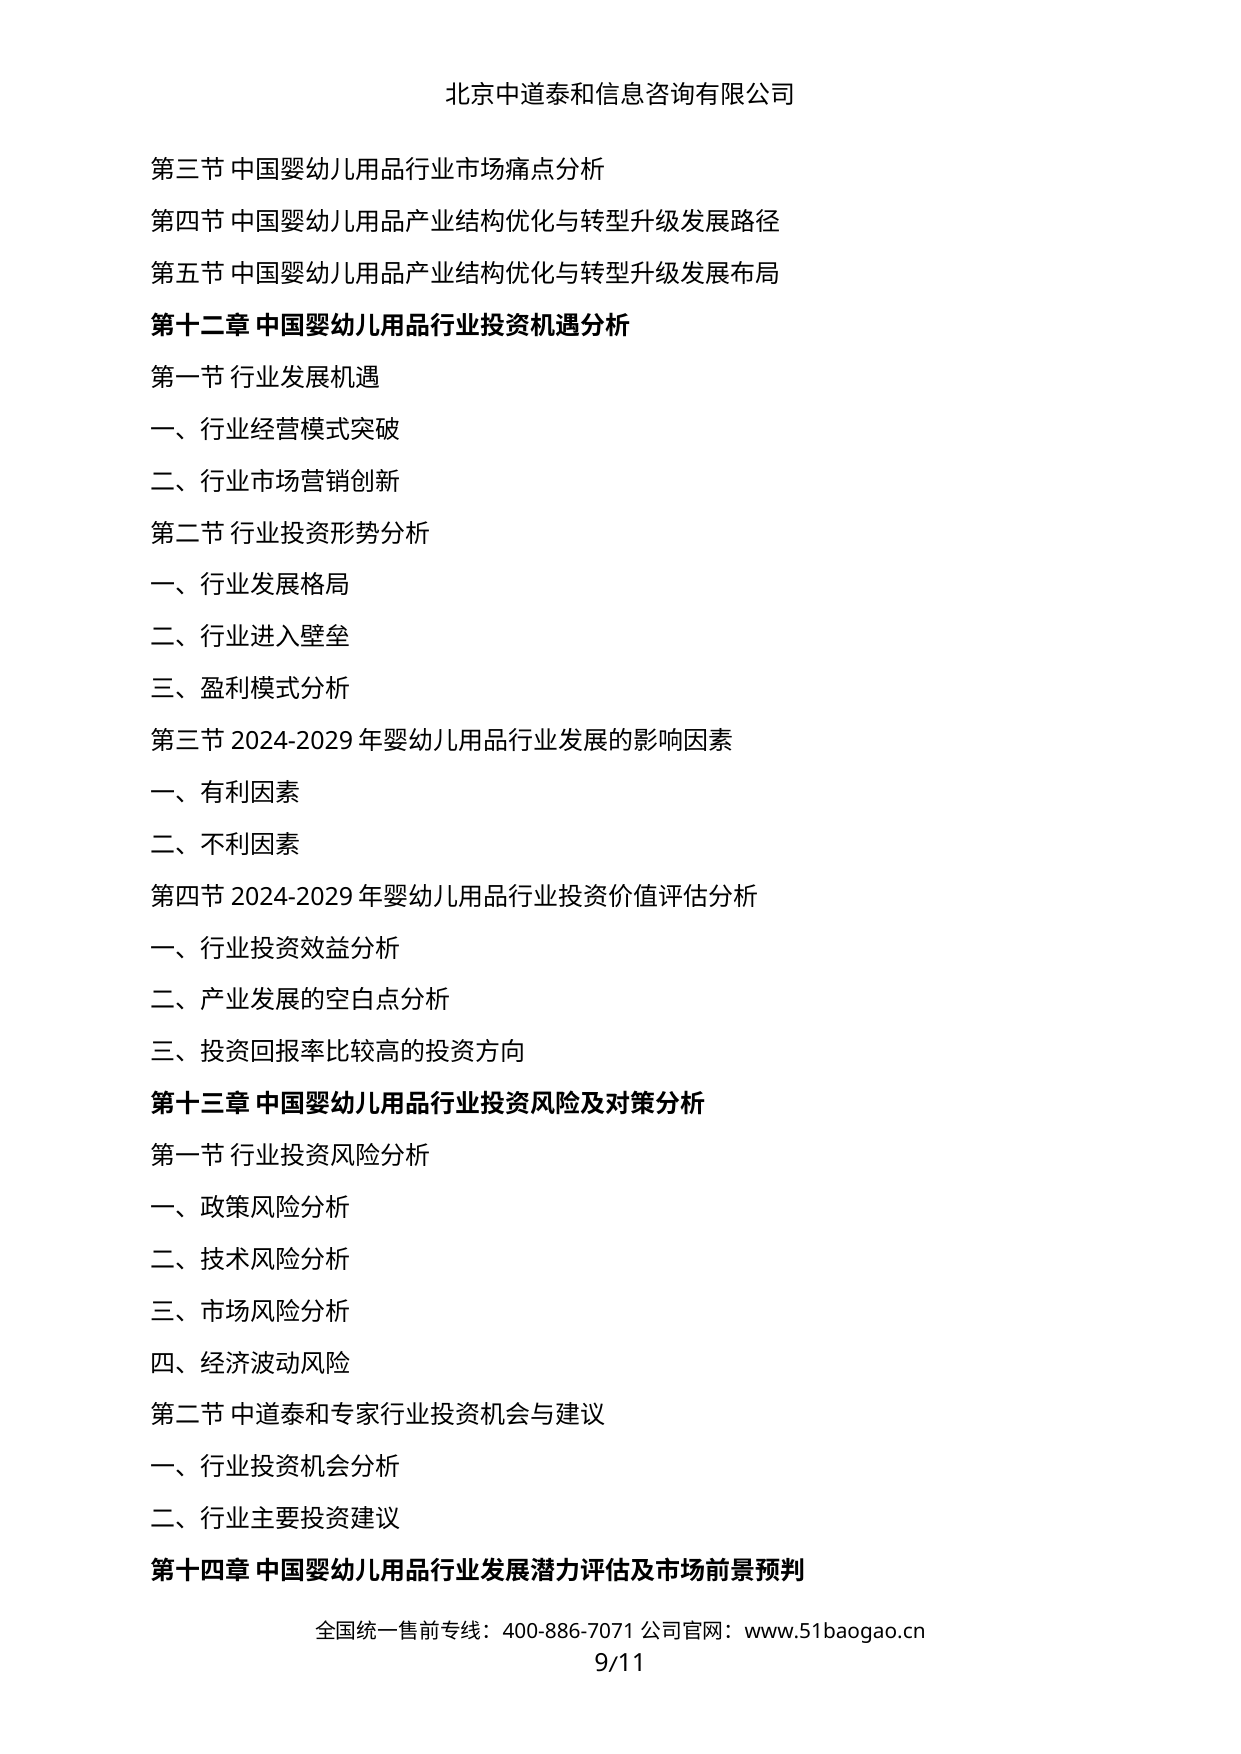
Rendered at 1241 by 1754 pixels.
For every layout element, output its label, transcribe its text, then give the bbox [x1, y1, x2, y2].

text 第二节 中道泰和专家行业投资机会与建议 [150, 1395, 1090, 1431]
text 二、行业市场营销创新 [150, 461, 1090, 497]
text 第四节 中国婴幼儿用品产业结构优化与转型升级发展路径 [150, 202, 1090, 238]
text 一、行业投资机会分析 [150, 1447, 1090, 1483]
text 一、政策风险分析 [150, 1187, 1090, 1224]
text 一、有利因素 [150, 772, 1090, 809]
text 第十四章 中国婴幼儿用品行业发展潜力评估及市场前景预判 [150, 1551, 1090, 1587]
text 三、盈利模式分析 [150, 669, 1090, 705]
text 第二节 行业投资形势分析 [150, 513, 1090, 549]
text 第四节 2024-2029年婴幼儿用品行业投资价值评估分析 [150, 876, 1090, 912]
text 一、行业发展格局 [150, 565, 1090, 601]
text 第十三章 中国婴幼儿用品行业投资风险及对策分析 [150, 1084, 1090, 1120]
text 第一节 行业发展机遇 [150, 357, 1090, 394]
text 二、行业主要投资建议 [150, 1499, 1090, 1535]
text 二、行业进入壁垒 [150, 617, 1090, 653]
text 第三节 中国婴幼儿用品行业市场痛点分析 [150, 150, 1090, 186]
text 第十二章 中国婴幼儿用品行业投资机遇分析 [150, 306, 1090, 342]
text 二、不利因素 [150, 824, 1090, 861]
text 二、产业发展的空白点分析 [150, 980, 1090, 1016]
text 第三节 2024-2029年婴幼儿用品行业发展的影响因素 [150, 721, 1090, 757]
text 第五节 中国婴幼儿用品产业结构优化与转型升级发展布局 [150, 254, 1090, 290]
text 三、投资回报率比较高的投资方向 [150, 1032, 1090, 1068]
text 二、技术风险分析 [150, 1239, 1090, 1276]
text 三、市场风险分析 [150, 1291, 1090, 1327]
text 第一节 行业投资风险分析 [150, 1136, 1090, 1172]
text 四、经济波动风险 [150, 1343, 1090, 1379]
text 一、行业经营模式突破 [150, 409, 1090, 446]
text 一、行业投资效益分析 [150, 928, 1090, 964]
